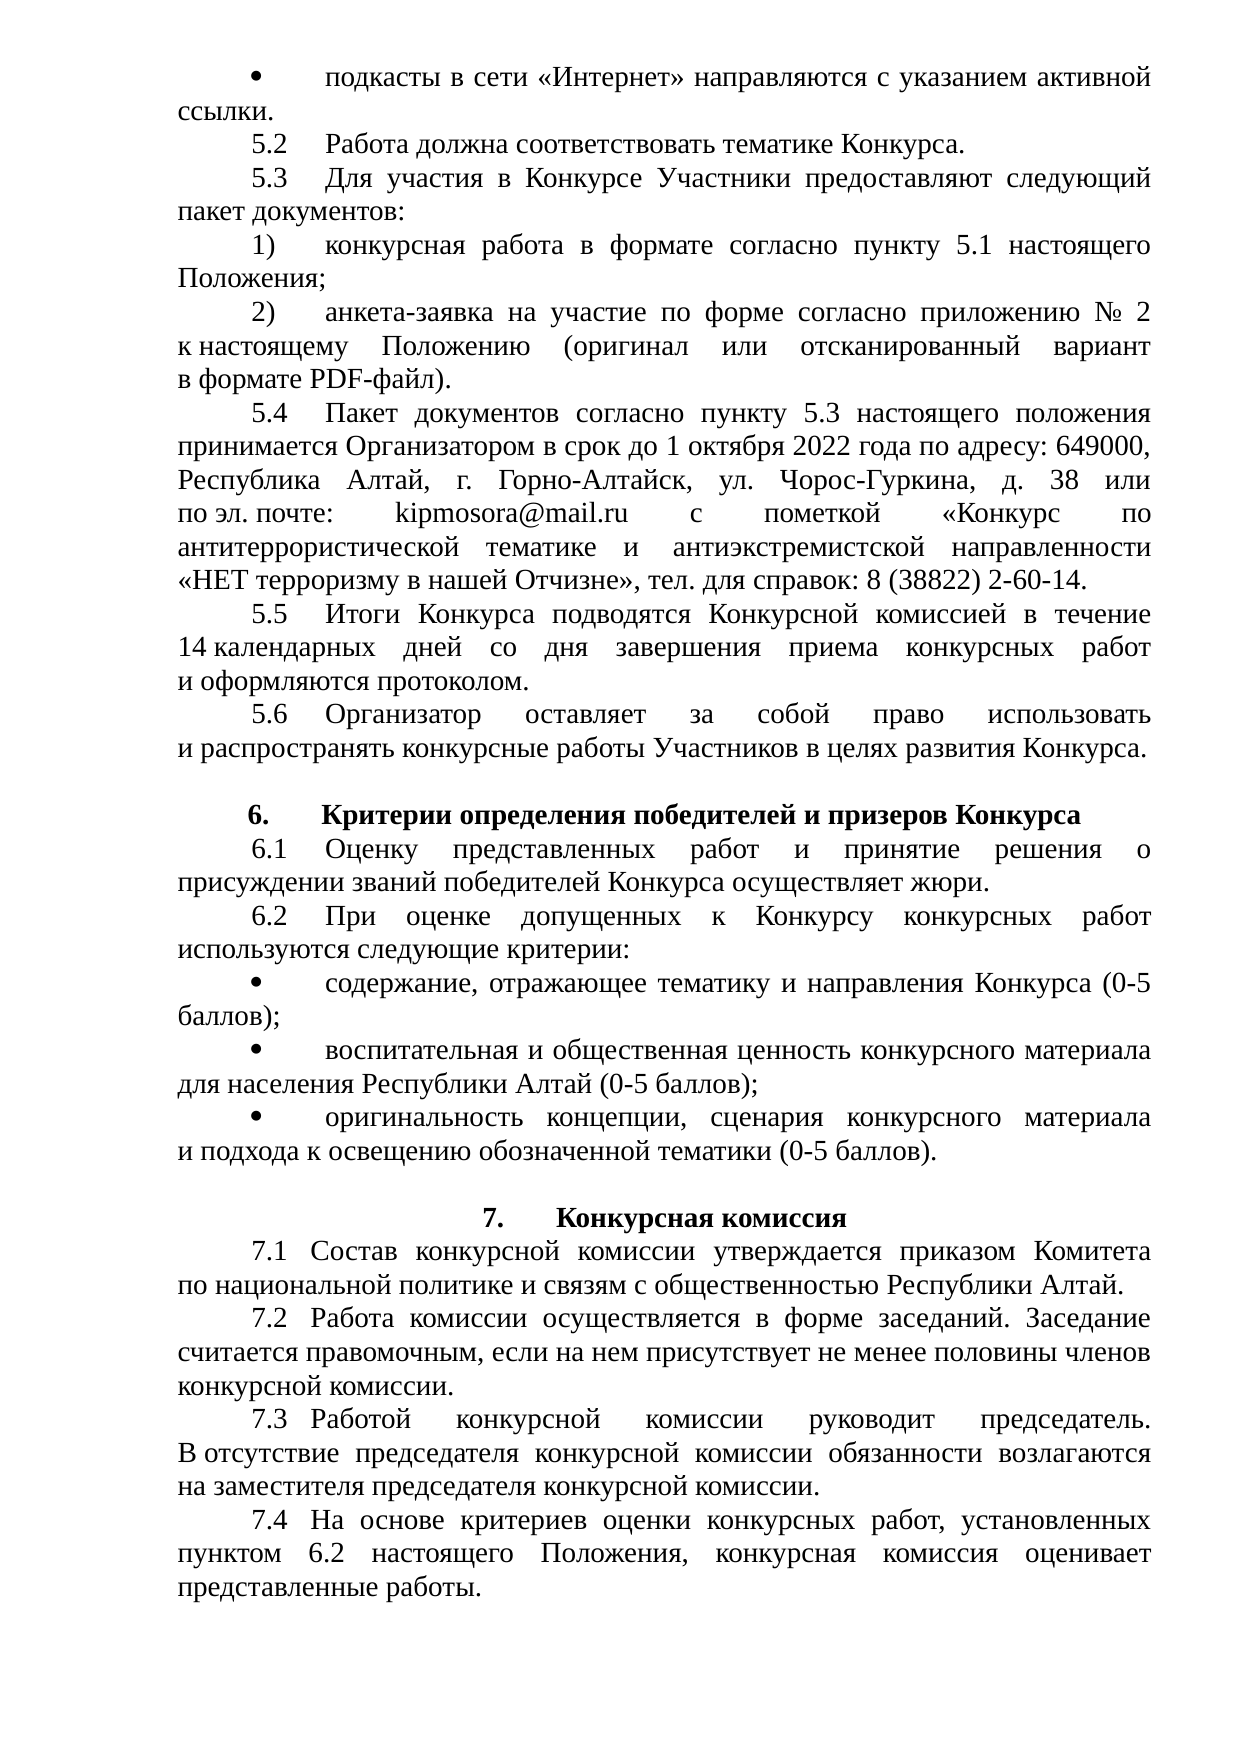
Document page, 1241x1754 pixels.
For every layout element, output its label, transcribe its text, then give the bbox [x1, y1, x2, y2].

list Организатор оставляет за собой право использовать и распространять конкурсные работы Участников в целях развития Конкурса. [177, 697, 1152, 764]
list оригинальность концепции, сценария конкурсного материала и подхода к освещению обозначенной тематики (0-5 баллов). [177, 1099, 1152, 1166]
list Работа комиссии осуществляется в форме заседаний. Заседание считается правомочным, если на нем присутствует не менее половины членов конкурсной комиссии. [177, 1301, 1152, 1401]
list содержание, отражающее тематику и направления Конкурса (0-5 баллов); [177, 965, 1152, 1032]
list При оценке допущенных к Конкурсу конкурсных работ используются следующие критерии: [177, 898, 1152, 965]
list конкурсная работа в формате согласно пункту 5.1 настоящего Положения; [177, 227, 1152, 294]
list воспитательная и общественная ценность конкурсного материала для населения Республики Алтай (0-5 баллов); [177, 1032, 1152, 1099]
list Итоги Конкурса подводятся Конкурсной комиссией в течение 14 календарных дней со дня завершения приема конкурсных работ и оформляются протоколом. [177, 596, 1152, 697]
list Работой конкурсной комиссии руководит председатель. В отсутствие председателя конкурсной комиссии обязанности возлагаются на заместителя председателя конкурсной комиссии. [177, 1401, 1152, 1502]
list Работа должна соответствовать тематике Конкурса. [177, 126, 1152, 160]
list Оценку представленных работ и принятие решения о присуждении званий победителей Конкурса осуществляет жюри. [177, 831, 1152, 898]
list подкасты в сети «Интернет» направляются с указанием активной ссылки. [177, 59, 1152, 126]
list Пакет документов согласно пункту 5.3 настоящего положения принимается Организатором в срок до 1 октября 2022 года по адресу: 649000, Республика Алтай, г. Горно-Алтайск, ул. Чорос-Гуркина, д. 38 или по эл. почте: kipmosora@mail.ru с пометкой «Конкурс по антитеррористической тематике и антиэкстремистской направленности «НЕТ терроризму в нашей Отчизне», тел. для справок: 8 (38822) 2-60-14. [177, 395, 1152, 596]
list Для участия в Конкурсе Участники предоставляют следующий пакет документов: [177, 160, 1152, 227]
list На основе критериев оценки конкурсных работ, установленных пунктом 6.2 настоящего Положения, конкурсная комиссия оценивает представленные работы. [177, 1502, 1152, 1602]
list Состав конкурсной комиссии утверждается приказом Комитета по национальной политике и связям с общественностью Республики Алтай. [177, 1233, 1152, 1301]
list анкета-заявка на участие по форме согласно приложению № 2 к настоящему Положению (оригинал или отсканированный вариант в формате PDF-файл). [177, 294, 1152, 395]
list Конкурсная комиссия [177, 1200, 1152, 1233]
list Критерии определения победителей и призеров Конкурса [177, 797, 1152, 831]
